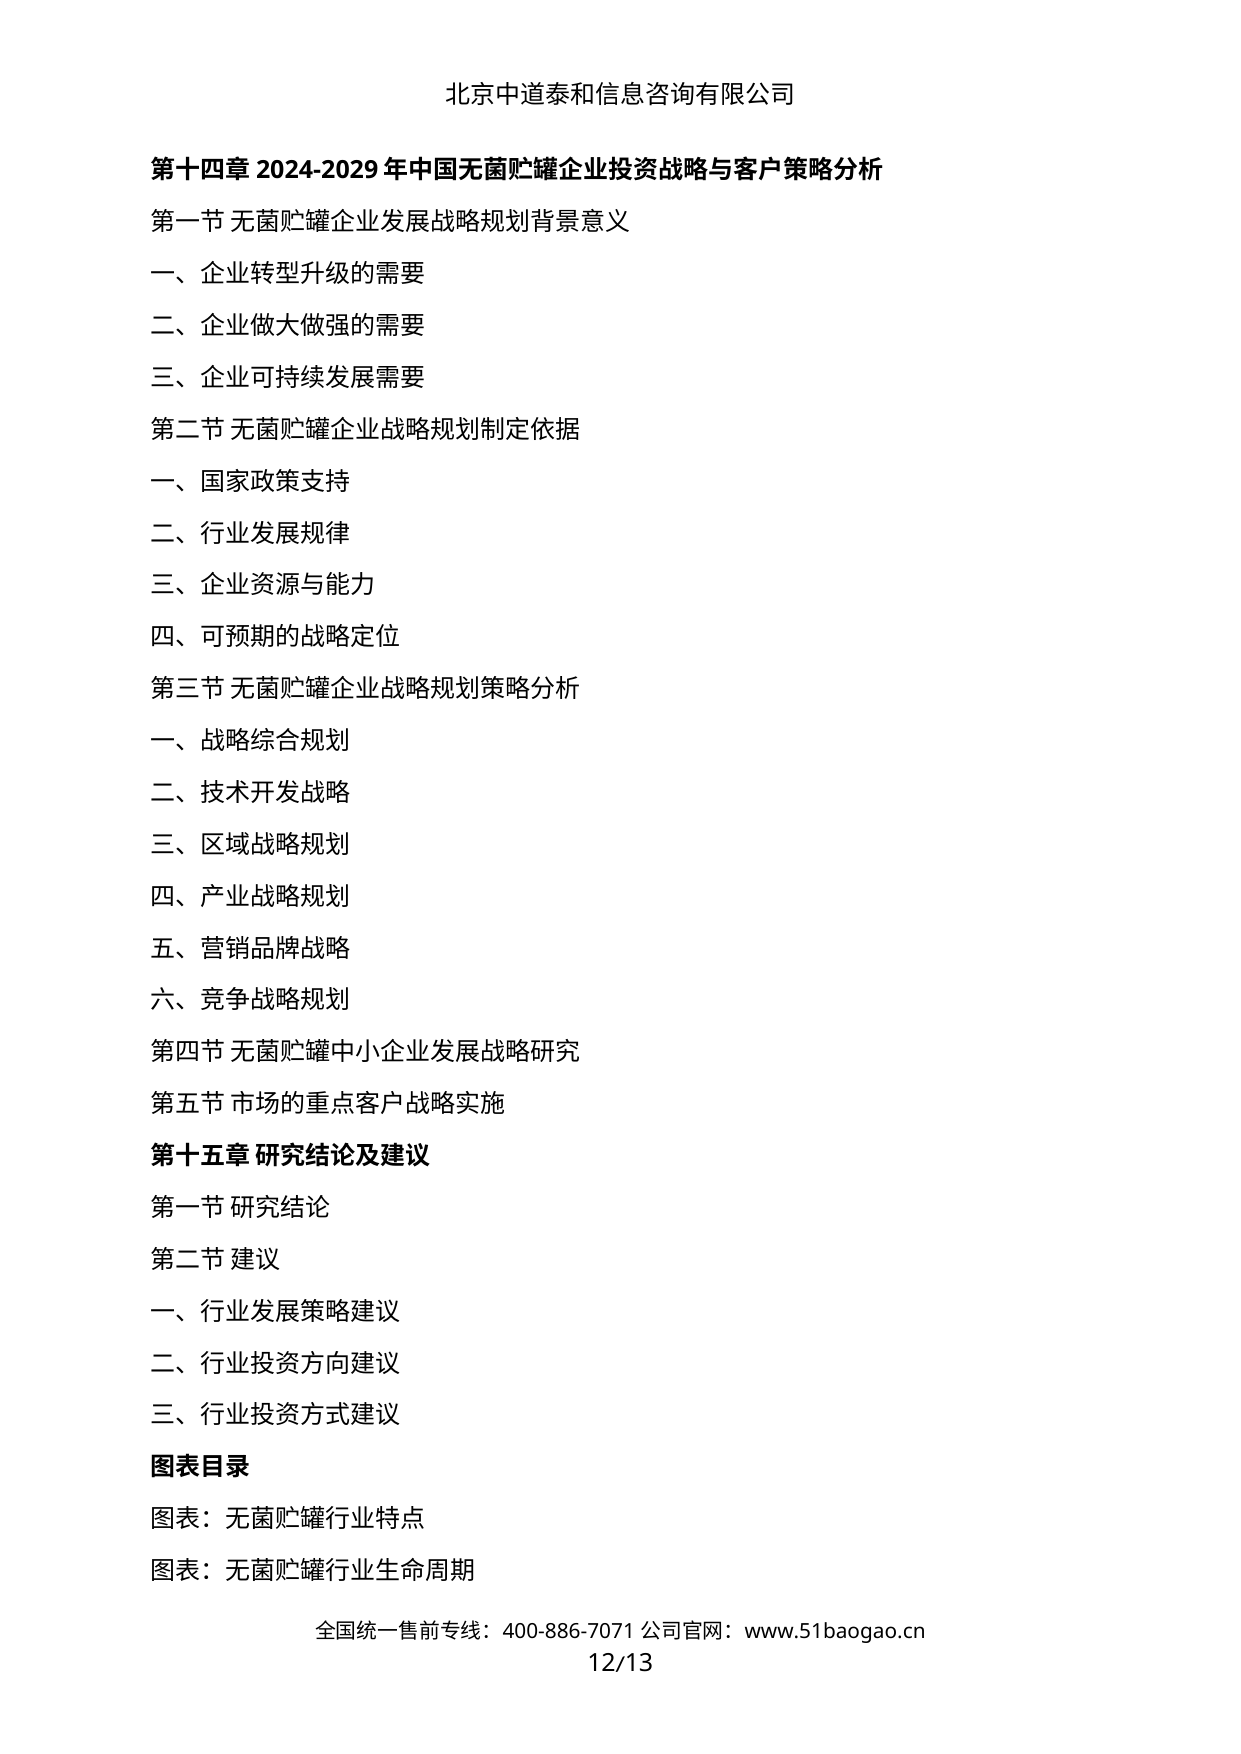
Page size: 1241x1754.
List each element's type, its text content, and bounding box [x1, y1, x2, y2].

text 二、企业做大做强的需要 [150, 306, 1090, 342]
text 二、行业投资方向建议 [150, 1343, 1090, 1379]
text 第十五章 研究结论及建议 [150, 1136, 1090, 1172]
text 第四节 无菌贮罐中小企业发展战略研究 [150, 1032, 1090, 1068]
text 一、行业发展策略建议 [150, 1291, 1090, 1327]
text 第三节 无菌贮罐企业战略规划策略分析 [150, 669, 1090, 705]
text 一、战略综合规划 [150, 721, 1090, 757]
text 二、行业发展规律 [150, 513, 1090, 549]
text 第五节 市场的重点客户战略实施 [150, 1084, 1090, 1120]
text 三、区域战略规划 [150, 824, 1090, 861]
text 一、企业转型升级的需要 [150, 254, 1090, 290]
text 图表目录 [150, 1447, 1090, 1483]
text 四、可预期的战略定位 [150, 617, 1090, 653]
text 第二节 建议 [150, 1239, 1090, 1276]
text 三、企业可持续发展需要 [150, 357, 1090, 394]
text 三、企业资源与能力 [150, 565, 1090, 601]
text 三、行业投资方式建议 [150, 1395, 1090, 1431]
text 六、竞争战略规划 [150, 980, 1090, 1016]
text 一、国家政策支持 [150, 461, 1090, 497]
text 第一节 研究结论 [150, 1187, 1090, 1224]
text 第十四章 2024-2029年中国无菌贮罐企业投资战略与客户策略分析 [150, 150, 1090, 186]
text 二、技术开发战略 [150, 772, 1090, 809]
text 第二节 无菌贮罐企业战略规划制定依据 [150, 409, 1090, 446]
text 第一节 无菌贮罐企业发展战略规划背景意义 [150, 202, 1090, 238]
text 图表：无菌贮罐行业生命周期 [150, 1551, 1090, 1587]
text 四、产业战略规划 [150, 876, 1090, 912]
text 图表：无菌贮罐行业特点 [150, 1499, 1090, 1535]
text 五、营销品牌战略 [150, 928, 1090, 964]
